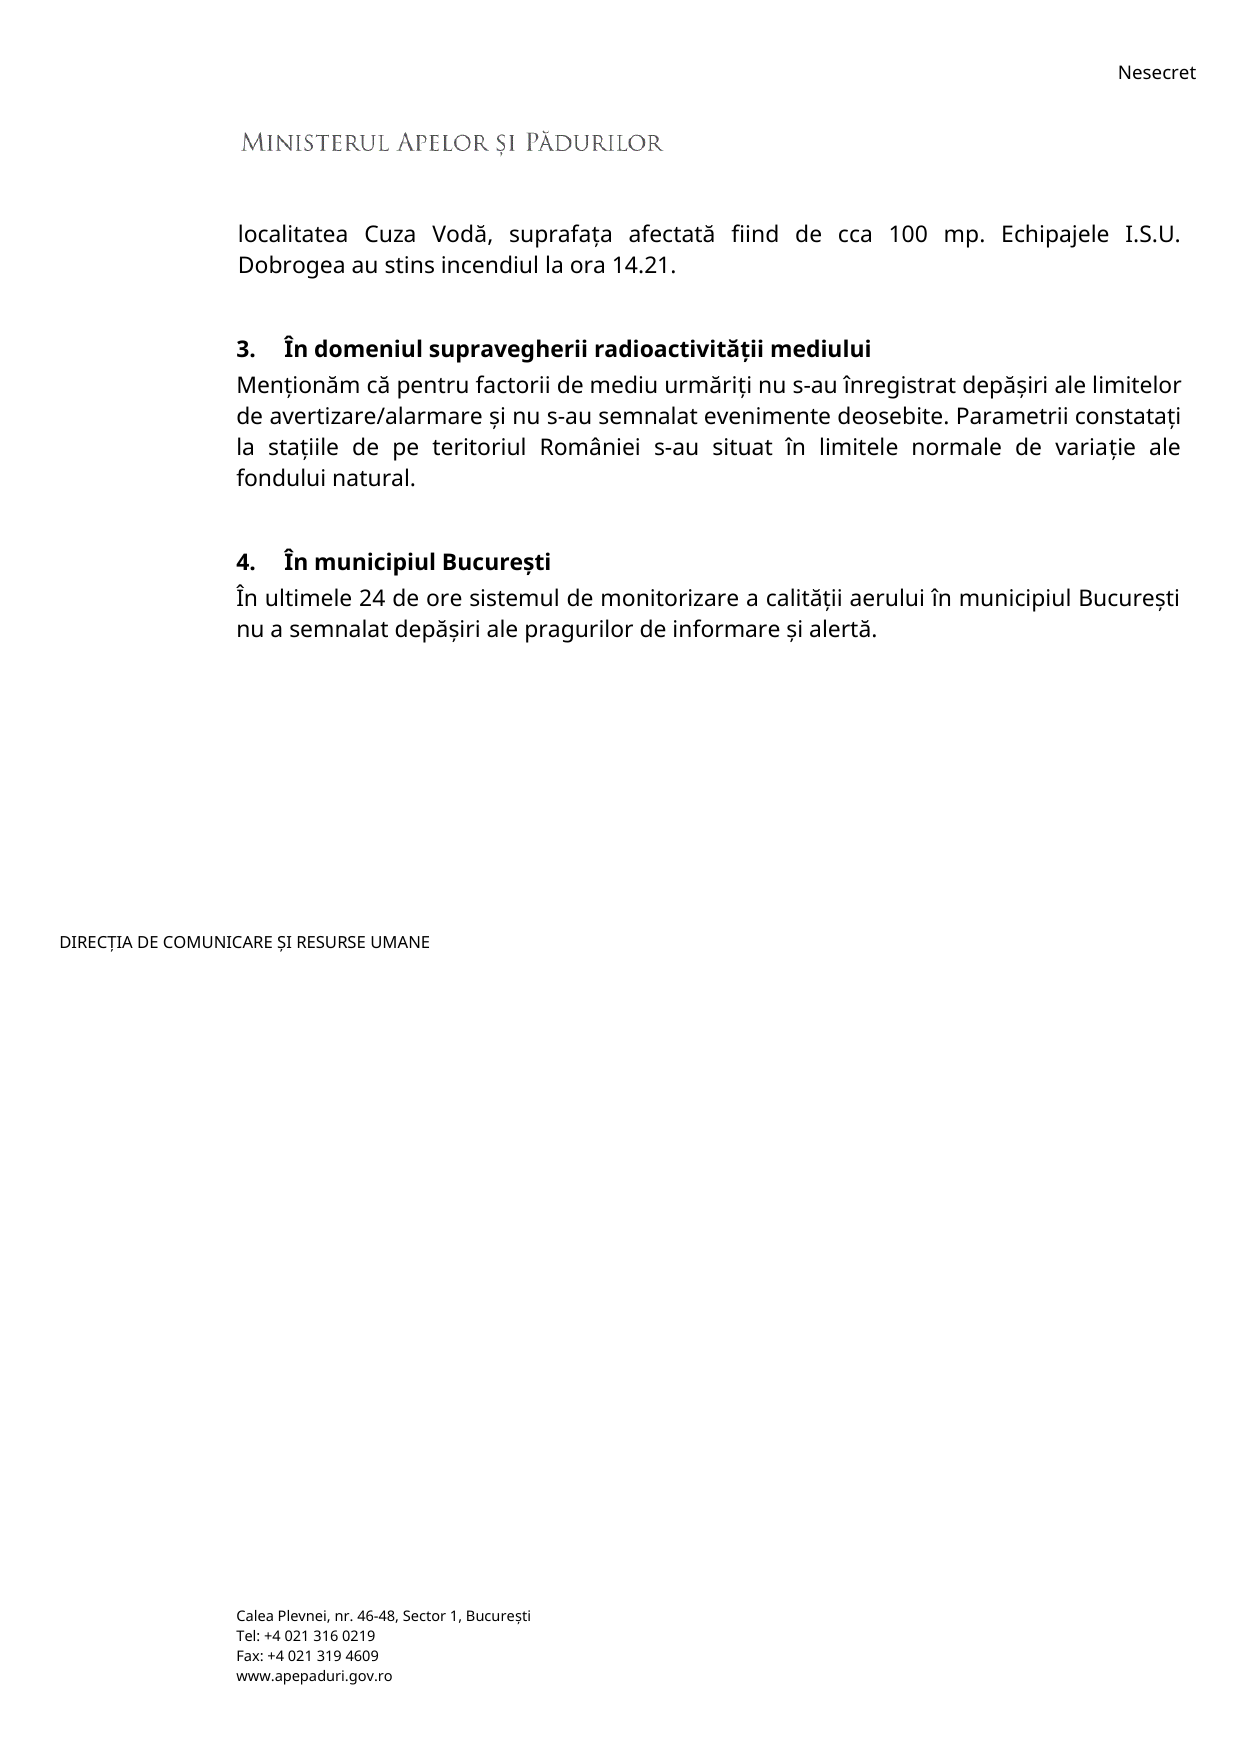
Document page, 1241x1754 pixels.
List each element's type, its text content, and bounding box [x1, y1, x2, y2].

text 4. În municipiul Bucureşti [236, 546, 1182, 577]
text Menționăm că pentru factorii de mediu urmăriți nu s-au înregistrat depăşiri ale limitelor de avertizare/alarmare și nu s-au semnalat evenimente deosebite. Parametrii constataţi la staţiile de pe teritoriul României s-au situat în limitele normale de variație ale fondului natural. [236, 369, 1182, 494]
text În ultimele 24 de ore sistemul de monitorizare a calităţii aerului în municipiul Bucureşti nu a semnalat depăşiri ale pragurilor de informare şi alertă. [236, 582, 1182, 644]
text 3. În domeniul supravegherii radioactivităţii mediului [236, 333, 1182, 364]
text DIRECȚIA DE COMUNICARE ȘI RESURSE UMANE [59, 931, 1182, 953]
picture [236, 84, 668, 202]
